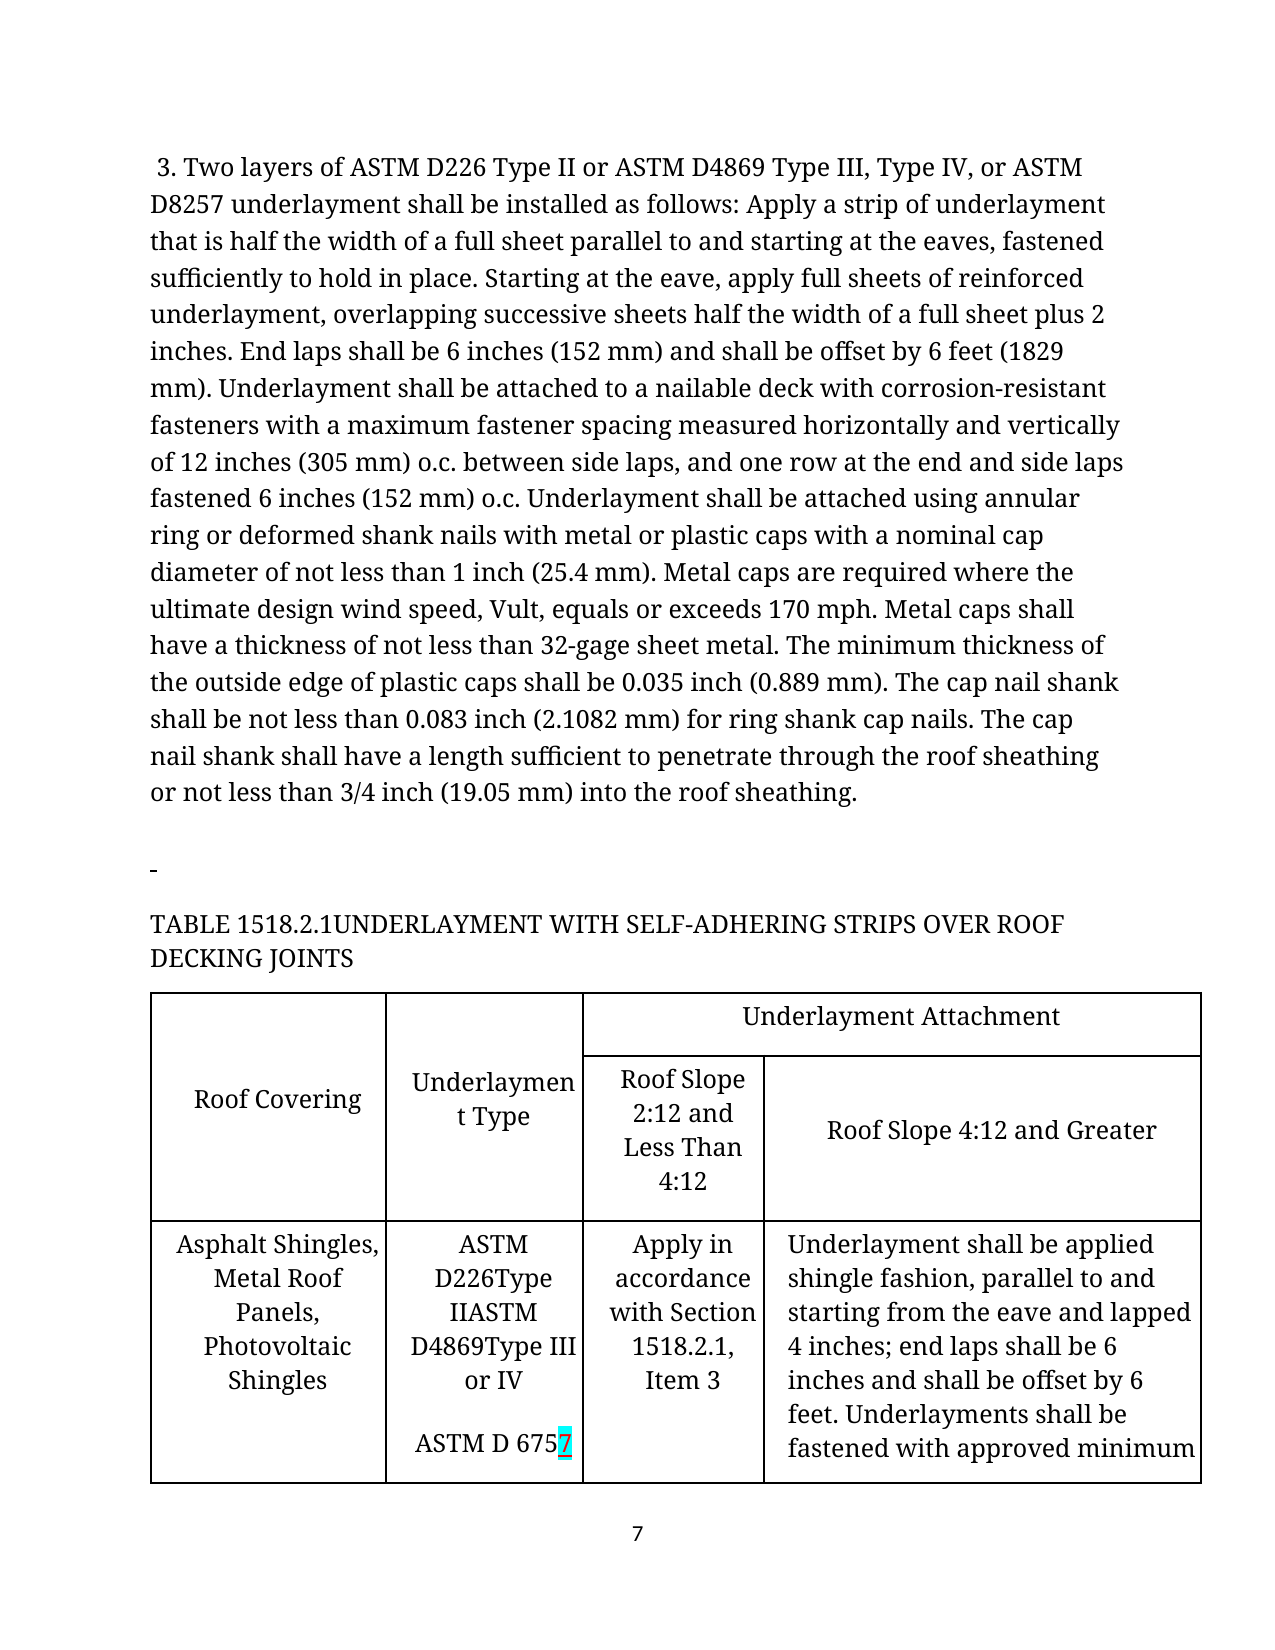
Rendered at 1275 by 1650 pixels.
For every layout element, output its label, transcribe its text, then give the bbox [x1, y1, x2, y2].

table_header Roof Covering [152, 994, 385, 1219]
table_cell Roof Slope 2:12 and Less Than 4:12 [584, 1057, 763, 1219]
table_cell Asphalt Shingles, Metal Roof Panels, Photovoltaic Shingles [152, 1222, 385, 1482]
table_header Underlayment Attachment [584, 994, 1200, 1054]
text TABLE 1518.2.1UNDERLAYMENT WITH SELF-ADHERING STRIPS OVER ROOF DECKING JOINTS [150, 907, 1125, 975]
table_header Underlayment Type [387, 994, 582, 1219]
table_cell Roof Slope 4:12 and Greater [765, 1057, 1200, 1219]
table_cell ASTM D226Type IIASTM D4869Type III or IV ASTM D 6757 [387, 1222, 582, 1482]
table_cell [765, 1222, 1200, 1482]
text 3. Two layers of ASTM D226 Type II or ASTM D4869 Type III, Type IV, or ASTM D8257 underlayment shall be installed as follows: Apply a strip of underlayment that is half the width of a full sheet parallel to and starting at the eaves, fastened sufficiently to hold in place. Starting at the eave, apply full sheets of reinforced underlayment, overlapping successive sheets half the width of a full sheet plus 2 inches. End laps shall be 6 inches (152 mm) and shall be offset by 6 feet (1829 mm). Underlayment shall be attached to a nailable deck with corrosion-resistant fasteners with a maximum fastener spacing measured horizontally and vertically of 12 inches (305 mm) o.c. between side laps, and one row at the end and side laps fastened 6 inches (152 mm) o.c. Underlayment shall be attached using annular ring or deformed shank nails with metal or plastic caps with a nominal cap diameter of not less than 1 inch (25.4 mm). Metal caps are required where the ultimate design wind speed, Vult, equals or exceeds 170 mph. Metal caps shall have a thickness of not less than 32-gage sheet metal. The minimum thickness of the outside edge of plastic caps shall be 0.035 inch (0.889 mm). The cap nail shank shall be not less than 0.083 inch (2.1082 mm) for ring shank cap nails. The cap nail shank shall have a length sufficient to penetrate through the roof sheathing or not less than 3/4 inch (19.05 mm) into the roof sheathing. [150, 150, 1125, 809]
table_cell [584, 1222, 763, 1482]
